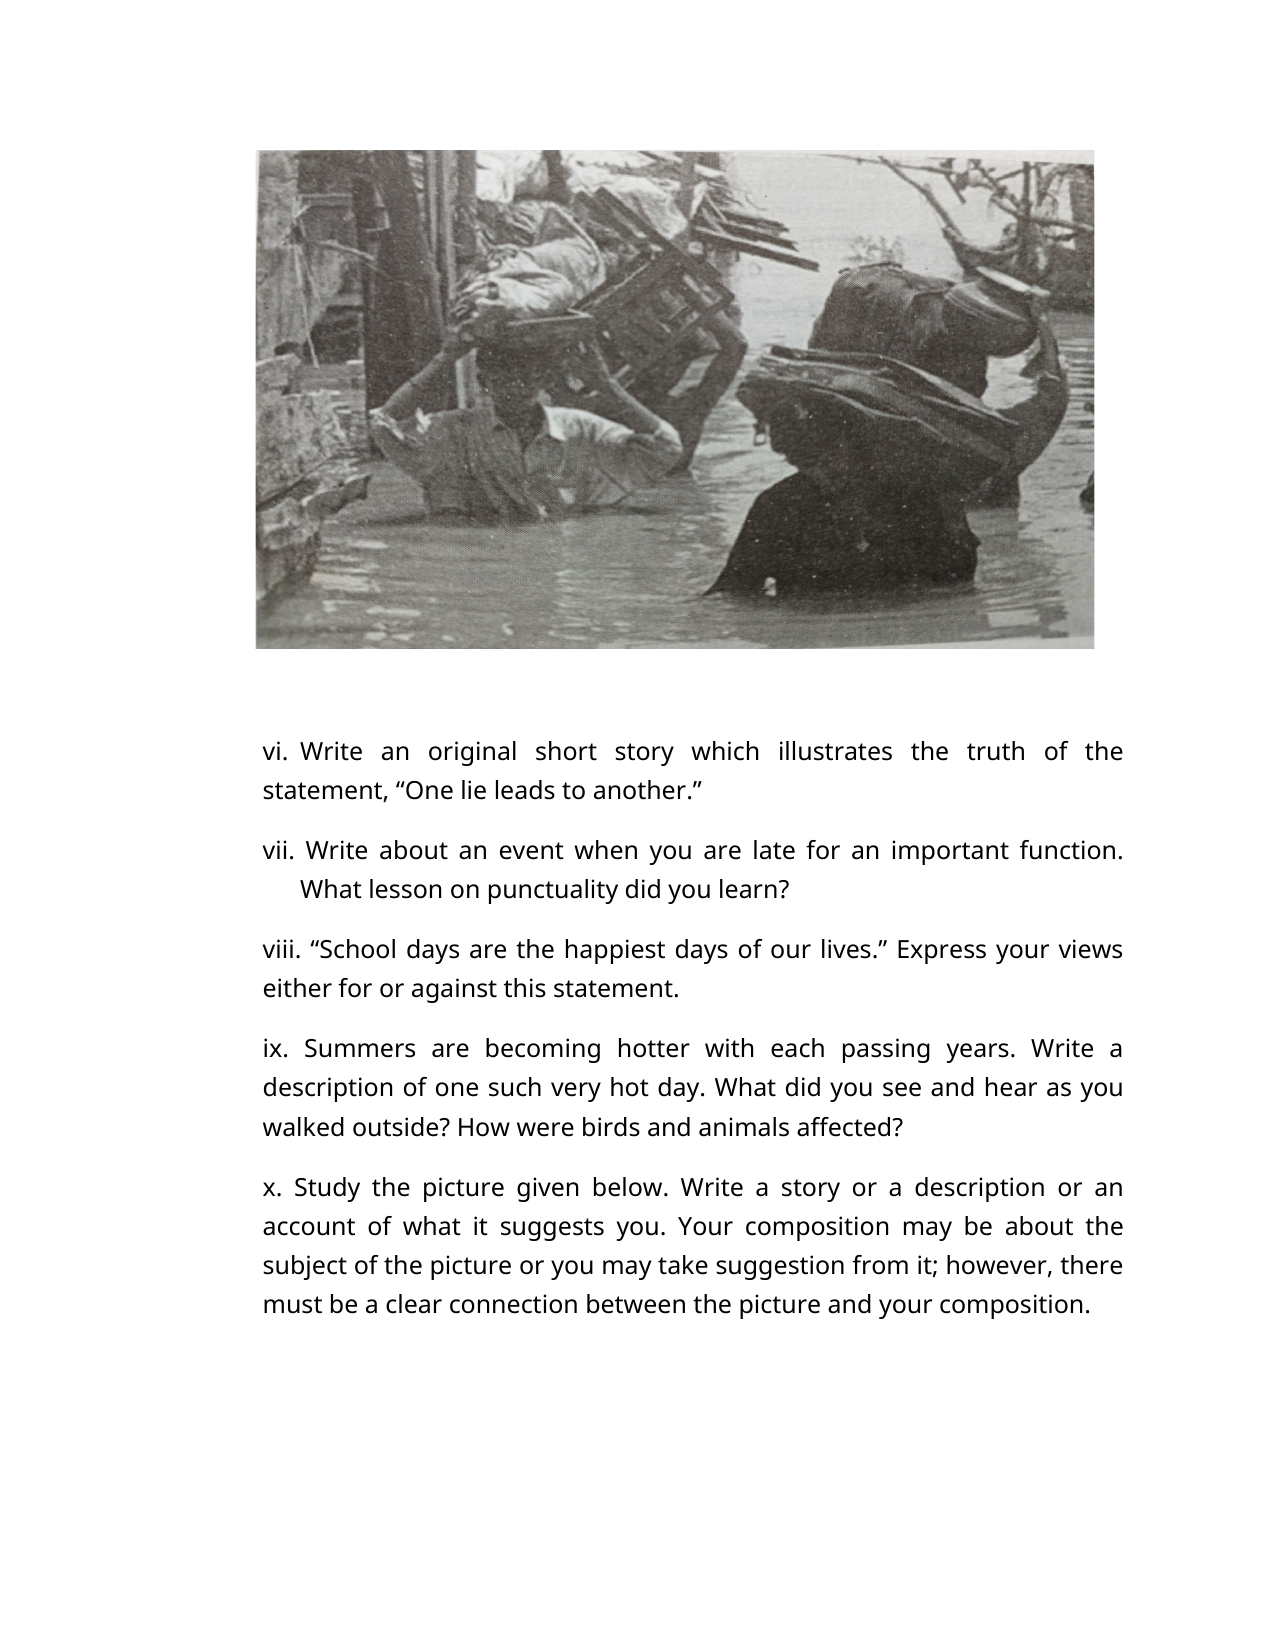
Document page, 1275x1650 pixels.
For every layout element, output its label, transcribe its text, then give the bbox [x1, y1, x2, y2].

text x. Study the picture given below. Write a story or a description or an account of what it suggests you. Your composition may be about the subject of the picture or you may take suggestion from it; however, there must be a clear connection between the picture and your composition. [262, 1169, 1125, 1321]
picture [255, 150, 1095, 649]
text vii. Write about an event when you are late for an important function. What lesson on punctuality did you learn? [262, 833, 1125, 906]
text ix. Summers are becoming hotter with each passing years. Write a description of one such very hot day. What did you see and hear as you walked outside? How were birds and animals affected? [262, 1031, 1125, 1143]
text viii. “School days are the happiest days of our lives.” Express your views either for or against this statement. [262, 932, 1125, 1005]
text vi. Write an original short story which illustrates the truth of the statement, “One lie leads to another.” [262, 733, 1125, 807]
